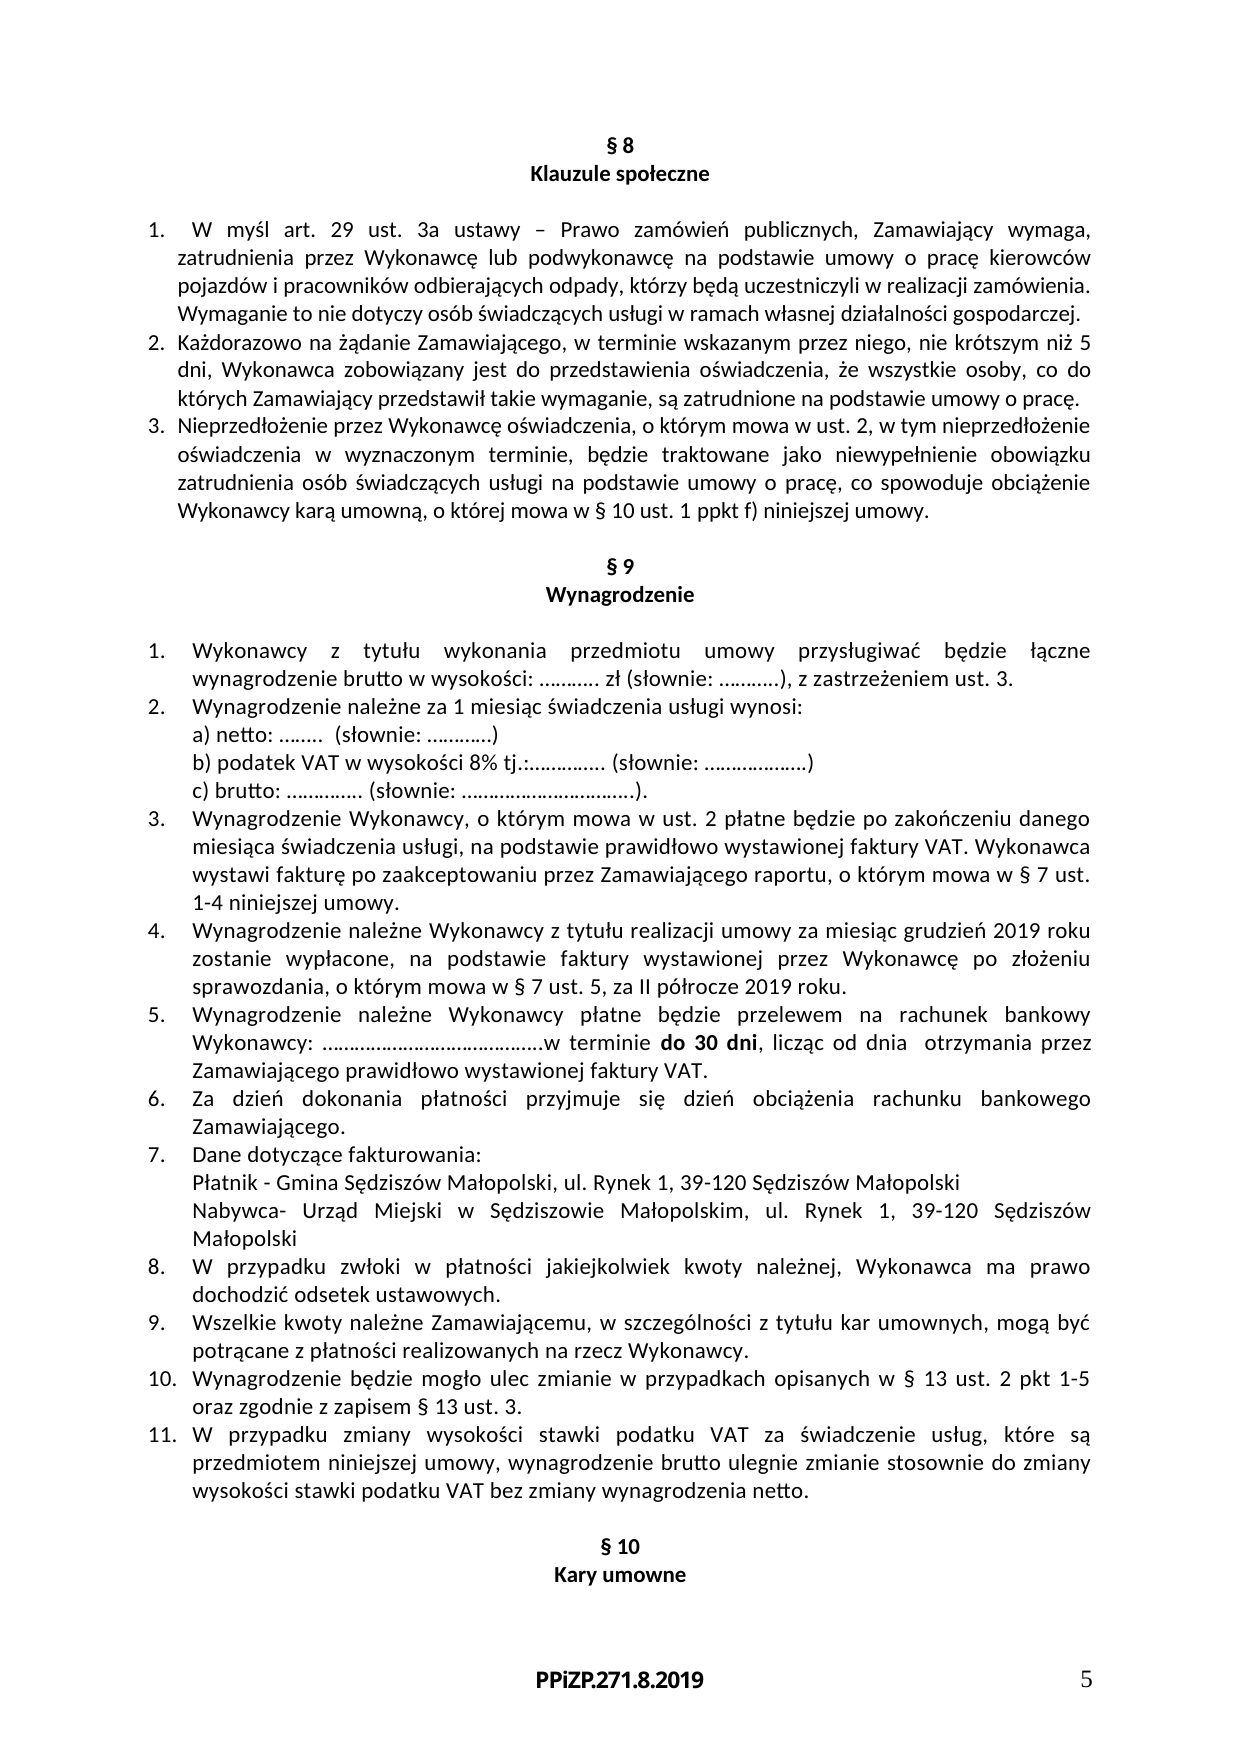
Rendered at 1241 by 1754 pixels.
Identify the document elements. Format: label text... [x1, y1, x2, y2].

list Wykonawcy z tytułu wykonania przedmiotu umowy przysługiwać będzie łączne wynagrodzenie brutto w wysokości: ……….. zł (słownie: ………..), z zastrzeżeniem ust. 3. [148, 636, 1093, 692]
list Za dzień dokonania płatności przyjmuje się dzień obciążenia rachunku bankowego Zamawiającego. [148, 1084, 1093, 1140]
list W przypadku zmiany wysokości stawki podatku VAT za świadczenie usług, które są przedmiotem niniejszej umowy, wynagrodzenie brutto ulegnie zmianie stosownie do zmiany wysokości stawki podatku VAT bez zmiany wynagrodzenia netto. [148, 1420, 1093, 1504]
list b) podatek VAT w wysokości 8% tj.:………….. (słownie: ……………….) [192, 748, 1093, 776]
list Wynagrodzenie będzie mogło ulec zmianie w przypadkach opisanych w § 13 ust. 2 pkt 1-5 oraz zgodnie z zapisem § 13 ust. 3. [148, 1364, 1093, 1420]
list W myśl art. 29 ust. 3a ustawy – Prawo zamówień publicznych, Zamawiający wymaga, zatrudnienia przez Wykonawcę lub podwykonawcę na podstawie umowy o pracę kierowców pojazdów i pracowników odbierających odpady, którzy będą uczestniczyli w realizacji zamówienia. Wymaganie to nie dotyczy osób świadczących usługi w ramach własnej działalności gospodarczej. [148, 216, 1093, 328]
list Dane dotyczące fakturowania: Płatnik - Gmina Sędziszów Małopolski, ul. Rynek 1, 39-120 Sędziszów Małopolski [148, 1140, 1093, 1196]
text § 8 [148, 131, 1093, 159]
text Wynagrodzenie [148, 580, 1093, 608]
list Wynagrodzenie należne Wykonawcy z tytułu realizacji umowy za miesiąc grudzień 2019 roku zostanie wypłacone, na podstawie faktury wystawionej przez Wykonawcę po złożeniu sprawozdania, o którym mowa w § 7 ust. 5, za II półrocze 2019 roku. [148, 916, 1093, 1000]
list a) netto: …….. (słownie: …………) [192, 720, 1093, 748]
list Nieprzedłożenie przez Wykonawcę oświadczenia, o którym mowa w ust. 2, w tym nieprzedłożenie oświadczenia w wyznaczonym terminie, będzie traktowane jako niewypełnienie obowiązku zatrudnienia osób świadczących usługi na podstawie umowy o pracę, co spowoduje obciążenie Wykonawcy karą umowną, o której mowa w § 10 ust. 1 ppkt f) niniejszej umowy. [148, 412, 1093, 524]
text § 9 [148, 552, 1093, 580]
list c) brutto: ………….. (słownie: …………………………..). [192, 776, 1093, 804]
list Każdorazowo na żądanie Zamawiającego, w terminie wskazanym przez niego, nie krótszym niż 5 dni, Wykonawca zobowiązany jest do przedstawienia oświadczenia, że wszystkie osoby, co do których Zamawiający przedstawił takie wymaganie, są zatrudnione na podstawie umowy o pracę. [148, 328, 1093, 412]
list Wynagrodzenie Wykonawcy, o którym mowa w ust. 2 płatne będzie po zakończeniu danego miesiąca świadczenia usługi, na podstawie prawidłowo wystawionej faktury VAT. Wykonawca wystawi fakturę po zaakceptowaniu przez Zamawiającego raportu, o którym mowa w § 7 ust. 1-4 niniejszej umowy. [148, 804, 1093, 916]
text Klauzule społeczne [148, 159, 1093, 187]
list Nabywca- Urząd Miejski w Sędziszowie Małopolskim, ul. Rynek 1, 39-120 Sędziszów Małopolski [148, 1196, 1093, 1252]
text § 10 [148, 1532, 1093, 1561]
text Kary umowne [148, 1561, 1093, 1588]
list W przypadku zwłoki w płatności jakiejkolwiek kwoty należnej, Wykonawca ma prawo dochodzić odsetek ustawowych. [148, 1252, 1093, 1308]
list Wszelkie kwoty należne Zamawiającemu, w szczególności z tytułu kar umownych, mogą być potrącane z płatności realizowanych na rzecz Wykonawcy. [148, 1308, 1093, 1364]
list Wynagrodzenie należne za 1 miesiąc świadczenia usługi wynosi: [148, 692, 1093, 720]
list Wynagrodzenie należne Wykonawcy płatne będzie przelewem na rachunek bankowy Wykonawcy: …………………………………..w terminie do 30 dni, licząc od dnia otrzymania przez Zamawiającego prawidłowo wystawionej faktury VAT. [148, 1000, 1093, 1084]
